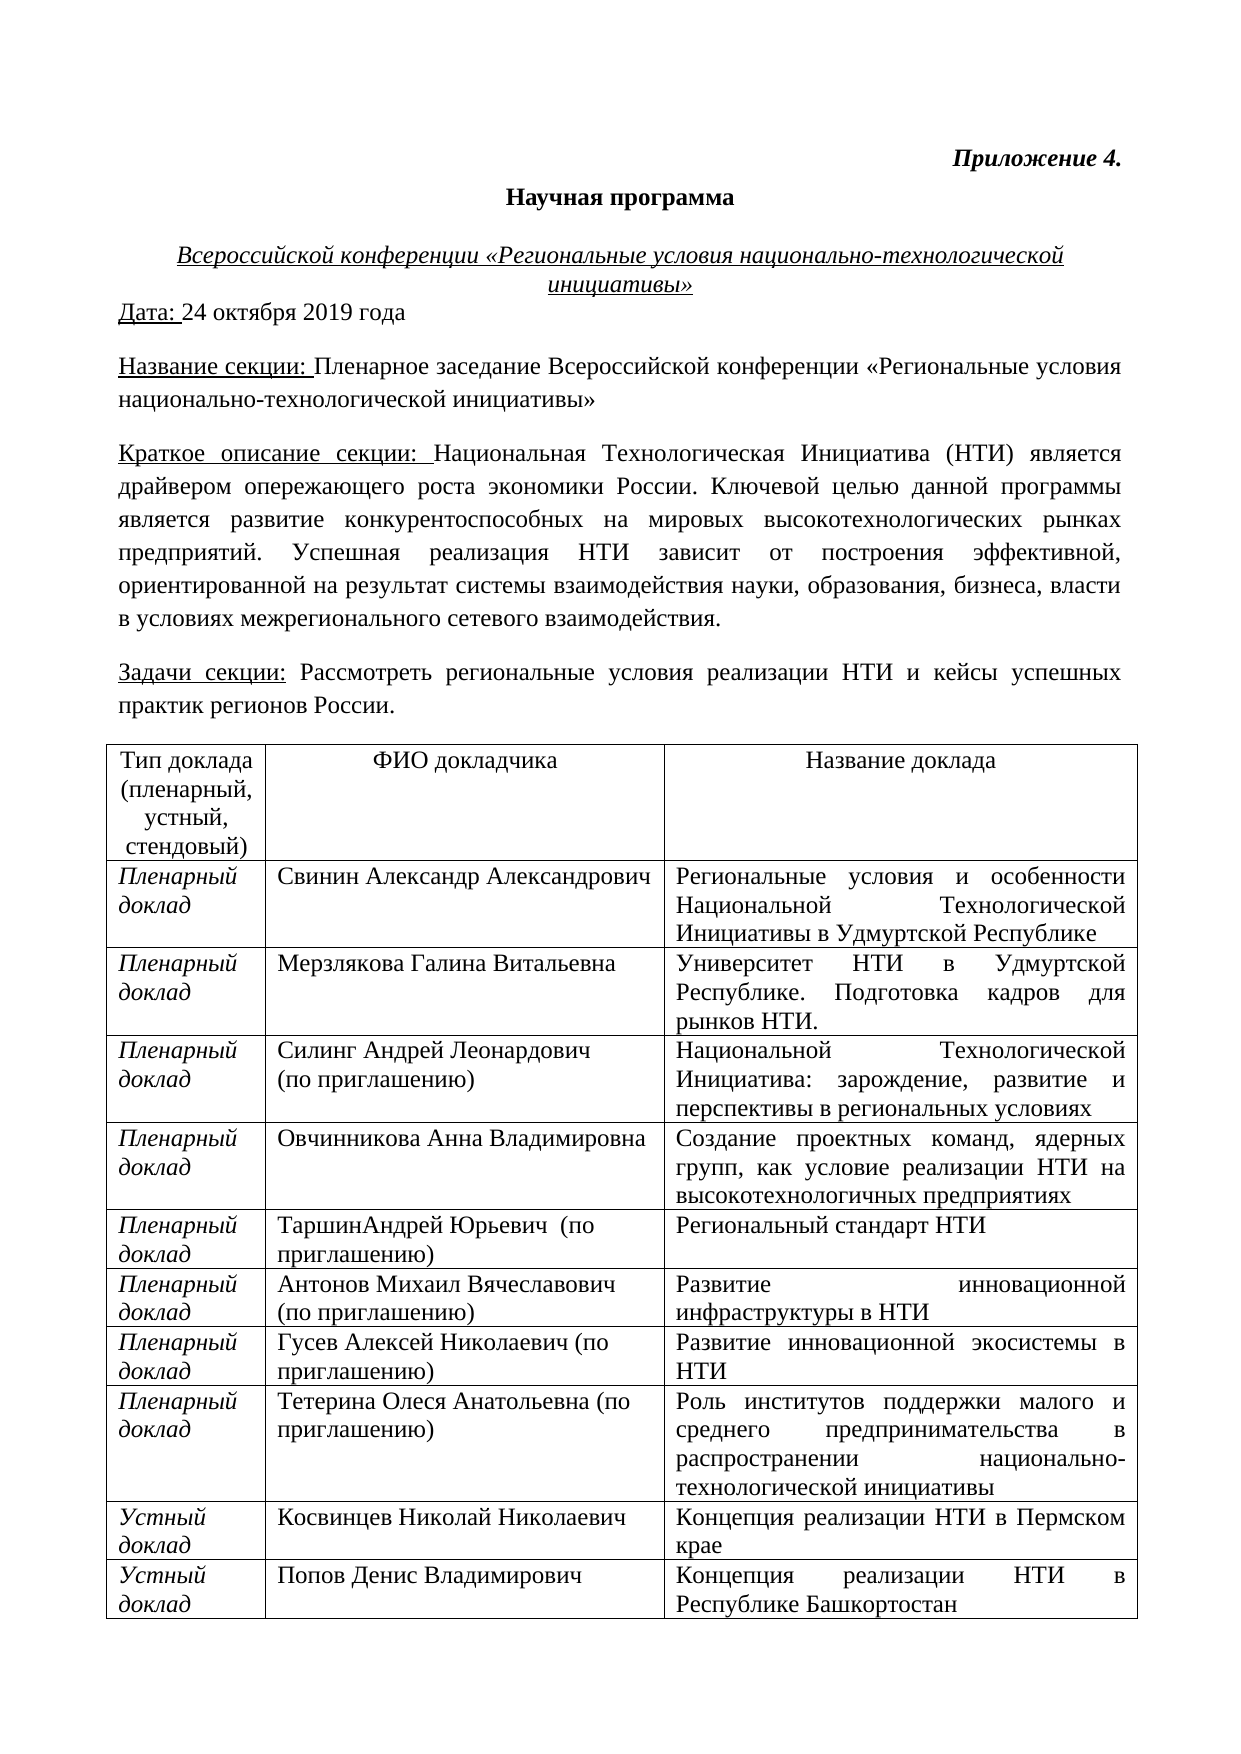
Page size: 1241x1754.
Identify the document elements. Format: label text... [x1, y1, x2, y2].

text Научная программа [118, 182, 1122, 211]
table_cell Университет НТИ в Удмуртской Республике. Подготовка кадров для рынков НТИ. [665, 948, 1137, 1034]
table_cell Пленарный доклад [107, 1036, 265, 1122]
table_cell Пленарный доклад [107, 1327, 265, 1385]
table_cell Антонов Михаил Вячеславович (по приглашению) [266, 1269, 664, 1326]
table_cell Роль институтов поддержки малого и среднего предпринимательства в распространении национально-технологической инициативы [665, 1386, 1137, 1501]
text Приложение 4. [118, 143, 1122, 172]
text Задачи секции: Рассмотреть региональные условия реализации НТИ и кейсы успешных практик регионов России. [118, 657, 1122, 719]
table_header Тип доклада (пленарный, устный, стендовый) [107, 745, 265, 860]
table_cell Тетерина Олеся Анатольевна (по приглашению) [266, 1386, 664, 1501]
table_cell Национальной Технологической Инициатива: зарождение, развитие и перспективы в региональных условиях [665, 1036, 1137, 1122]
text Краткое описание секции: Национальная Технологическая Инициатива (НТИ) является драйвером опережающего роста экономики России. Ключевой целью данной программы является развитие конкурентоспособных на мировых высокотехнологических рынках предприятий. Успешная реализация НТИ зависит от построения эффективной, ориентированной на результат системы взаимодействия науки, образования, бизнеса, власти в условиях межрегионального сетевого взаимодействия. [118, 438, 1122, 632]
table_cell Региональный стандарт НТИ [665, 1210, 1137, 1268]
table_cell Пленарный доклад [107, 1210, 265, 1268]
table_cell Свинин Александр Александрович [266, 861, 664, 947]
table_cell Овчинникова Анна Владимировна [266, 1123, 664, 1209]
table_cell Косвинцев Николай Николаевич [266, 1502, 664, 1559]
text Всероссийской конференции «Региональные условия национально-технологической инициативы» [118, 240, 1122, 297]
table_cell Развитие инновационной инфраструктуры в НТИ [665, 1269, 1137, 1326]
table_cell Концепция реализации НТИ в Пермском крае [665, 1502, 1137, 1559]
table_cell Развитие инновационной экосистемы в НТИ [665, 1327, 1137, 1385]
table_cell Мерзлякова Галина Витальевна [266, 948, 664, 1034]
text Дата: 24 октября 2019 года [118, 297, 1122, 326]
table_header ФИО докладчика [266, 745, 664, 860]
table_cell Гусев Алексей Николаевич (по приглашению) [266, 1327, 664, 1385]
table_cell Устный доклад [107, 1502, 265, 1559]
table_cell Региональные условия и особенности Национальной Технологической Инициативы в Удмуртской Республике [665, 861, 1137, 947]
table_cell ТаршинАндрей Юрьевич (по приглашению) [266, 1210, 664, 1268]
table_cell Пленарный доклад [107, 861, 265, 947]
table_cell Устный доклад [107, 1560, 265, 1618]
table_cell Попов Денис Владимирович [266, 1560, 664, 1618]
table_cell Силинг Андрей Леонардович (по приглашению) [266, 1036, 664, 1122]
table_cell Пленарный доклад [107, 1386, 265, 1501]
table_cell Пленарный доклад [107, 1123, 265, 1209]
table_cell Создание проектных команд, ядерных групп, как условие реализации НТИ на высокотехнологичных предприятиях [665, 1123, 1137, 1209]
table_header Название доклада [665, 745, 1137, 860]
text Название секции: Пленарное заседание Всероссийской конференции «Региональные условия национально-технологической инициативы» [118, 351, 1122, 413]
table_cell Концепция реализации НТИ в Республике Башкортостан [665, 1560, 1137, 1618]
table_cell Пленарный доклад [107, 948, 265, 1034]
table_cell Пленарный доклад [107, 1269, 265, 1326]
